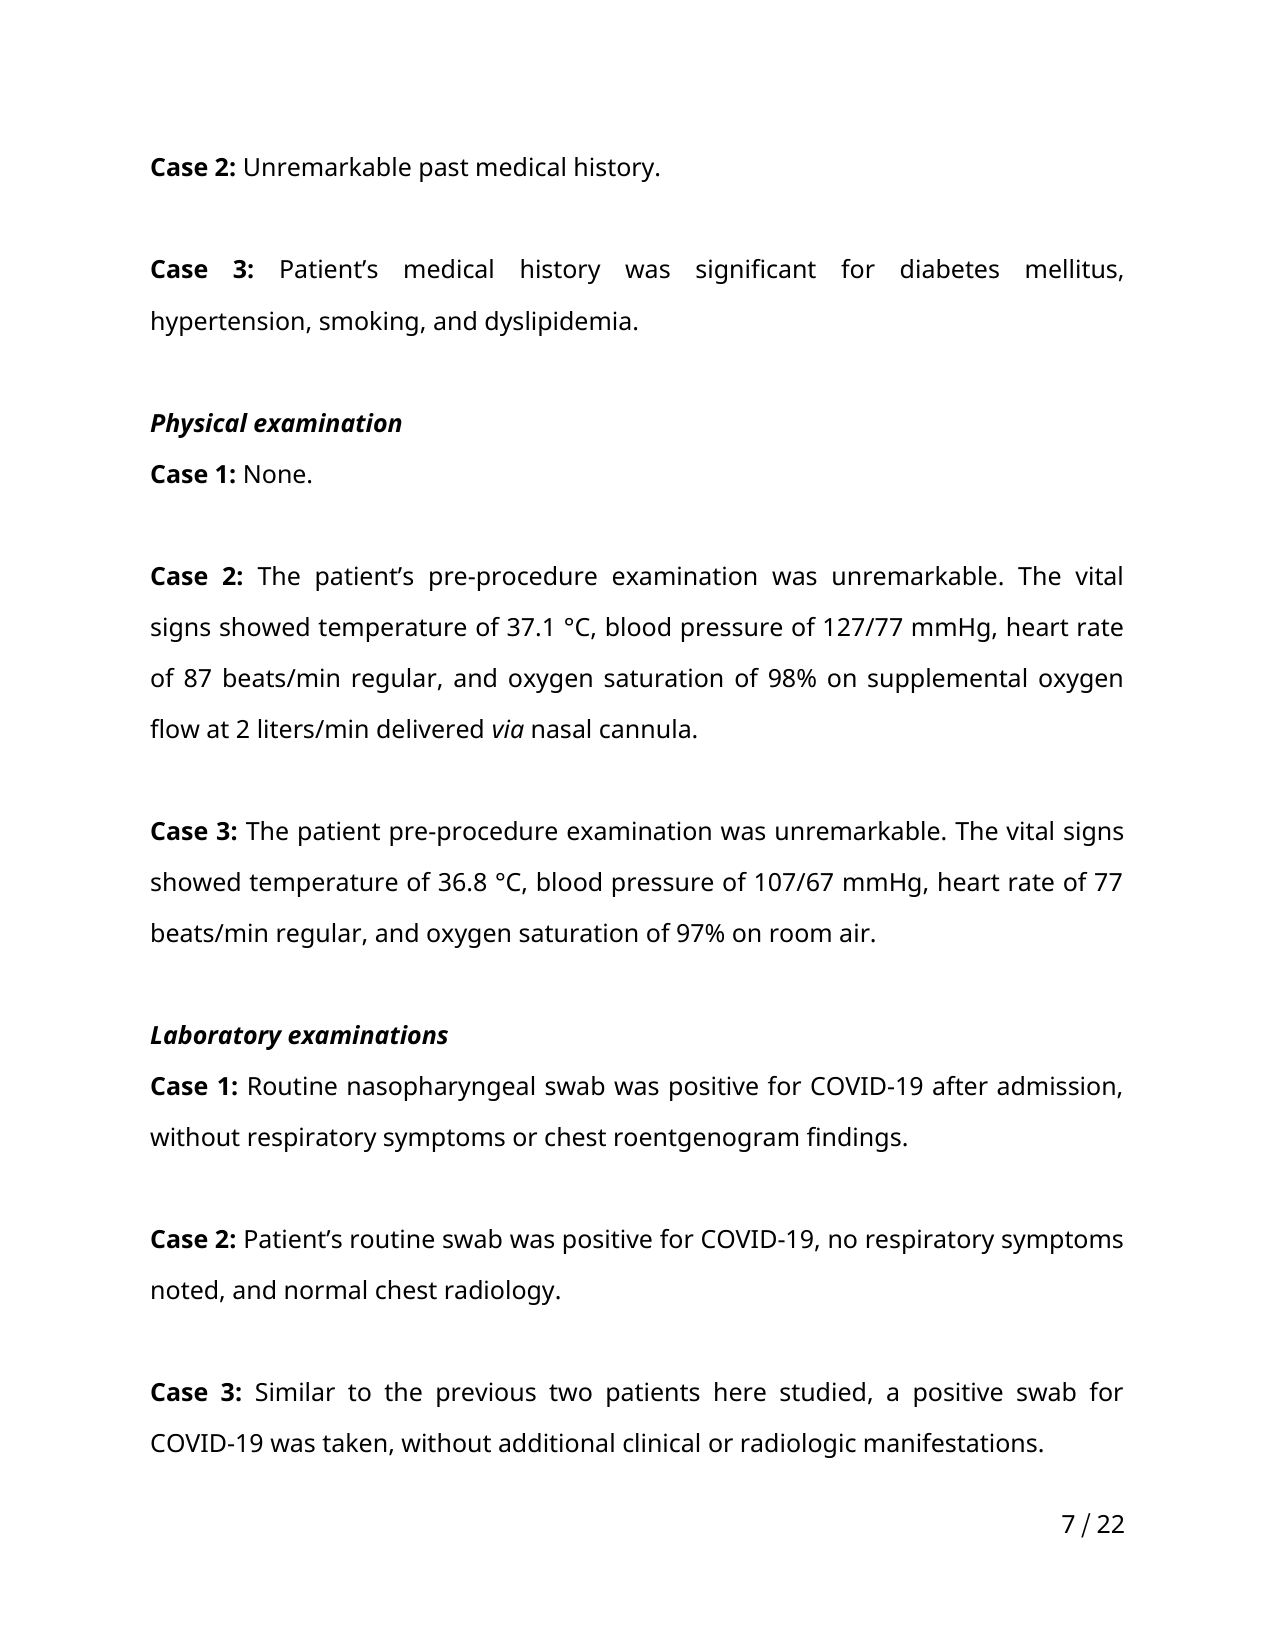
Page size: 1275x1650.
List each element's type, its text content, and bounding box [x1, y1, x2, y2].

text Case 3: Similar to the previous two patients here studied, a positive swab for COVID-19 was taken, without additional clinical or radiologic manifestations. [150, 1375, 1125, 1460]
text Case 1: Routine nasopharyngeal swab was positive for COVID-19 after admission, without respiratory symptoms or chest roentgenogram findings. [150, 1069, 1125, 1154]
text Case 3: Patient’s medical history was significant for diabetes mellitus, hypertension, smoking, and dyslipidemia. [150, 252, 1125, 337]
text Case 2: Patient’s routine swab was positive for COVID-19, no respiratory symptoms noted, and normal chest radiology. [150, 1222, 1125, 1307]
text Case 2: The patient’s pre-procedure examination was unremarkable. The vital signs showed temperature of 37.1 °C, blood pressure of 127/77 mmHg, heart rate of 87 beats/min regular, and oxygen saturation of 98% on supplemental oxygen flow at 2 liters/min delivered via nasal cannula. [150, 558, 1125, 746]
text Laboratory examinations [150, 1018, 1125, 1052]
text Case 1: None. [150, 456, 1125, 490]
text Case 3: The patient pre-procedure examination was unremarkable. The vital signs showed temperature of 36.8 °C, blood pressure of 107/67 mmHg, heart rate of 77 beats/min regular, and oxygen saturation of 97% on room air. [150, 813, 1125, 950]
text Case 2: Unremarkable past medical history. [150, 150, 1125, 184]
text Physical examination [150, 405, 1125, 439]
